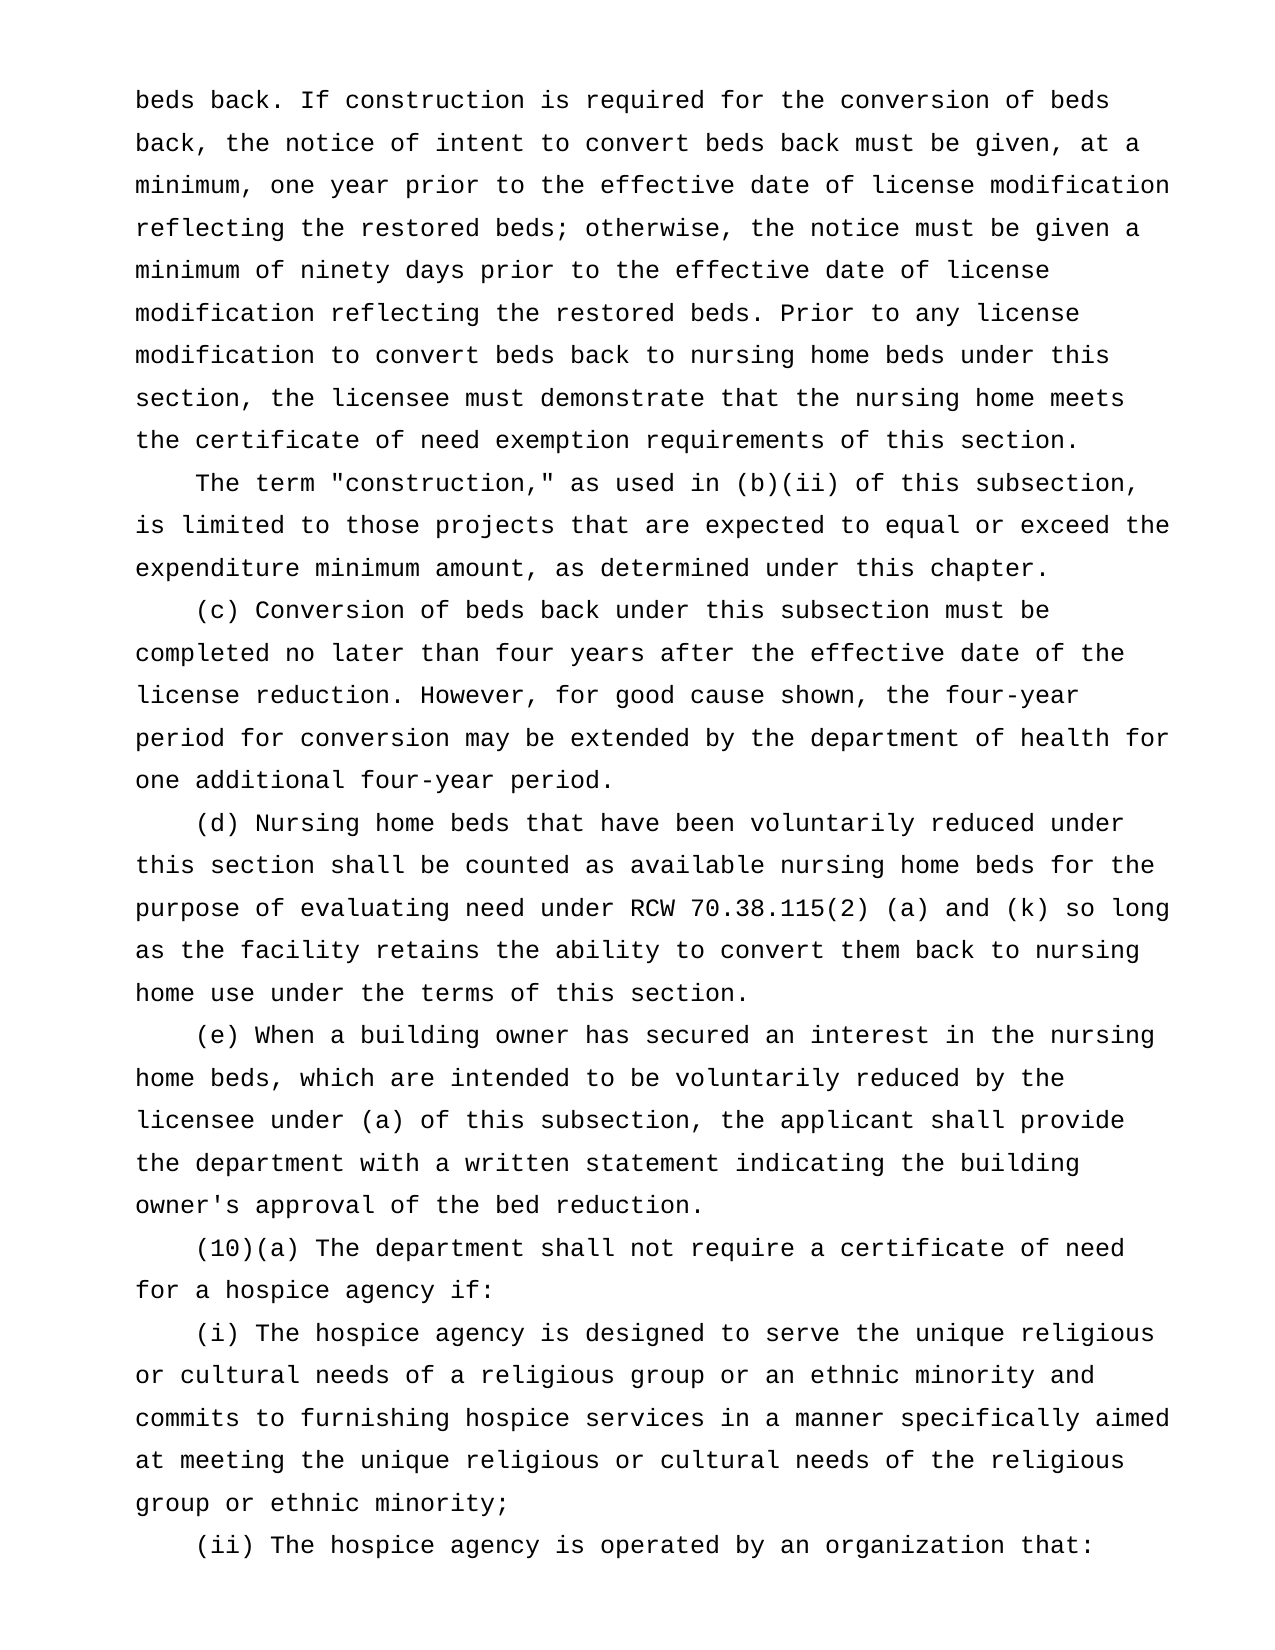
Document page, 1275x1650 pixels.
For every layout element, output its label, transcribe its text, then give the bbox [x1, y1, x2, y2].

text (10)(a) The department shall not require a certificate of need for a hospice agency if: [135, 1222, 1170, 1307]
text (i) The hospice agency is designed to serve the unique religious or cultural needs of a religious group or an ethnic minority and commits to furnishing hospice services in a manner specifically aimed at meeting the unique religious or cultural needs of the religious group or ethnic minority; [135, 1307, 1170, 1520]
text (d) Nursing home beds that have been voluntarily reduced under this section shall be counted as available nursing home beds for the purpose of evaluating need under RCW 70.38.115(2) (a) and (k) so long as the facility retains the ability to convert them back to nursing home use under the terms of this section. [135, 797, 1170, 1010]
text (e) When a building owner has secured an interest in the nursing home beds, which are intended to be voluntarily reduced by the licensee under (a) of this subsection, the applicant shall provide the department with a written statement indicating the building owner's approval of the bed reduction. [135, 1010, 1170, 1222]
text (ii) The hospice agency is operated by an organization that: [135, 1520, 1170, 1562]
text (c) Conversion of beds back under this subsection must be completed no later than four years after the effective date of the license reduction. However, for good cause shown, the four-year period for conversion may be extended by the department of health for one additional four-year period. [135, 585, 1170, 797]
text The term "construction," as used in (b)(ii) of this subsection, is limited to those projects that are expected to equal or exceed the expenditure minimum amount, as determined under this chapter. [135, 457, 1170, 585]
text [135, 75, 1170, 457]
